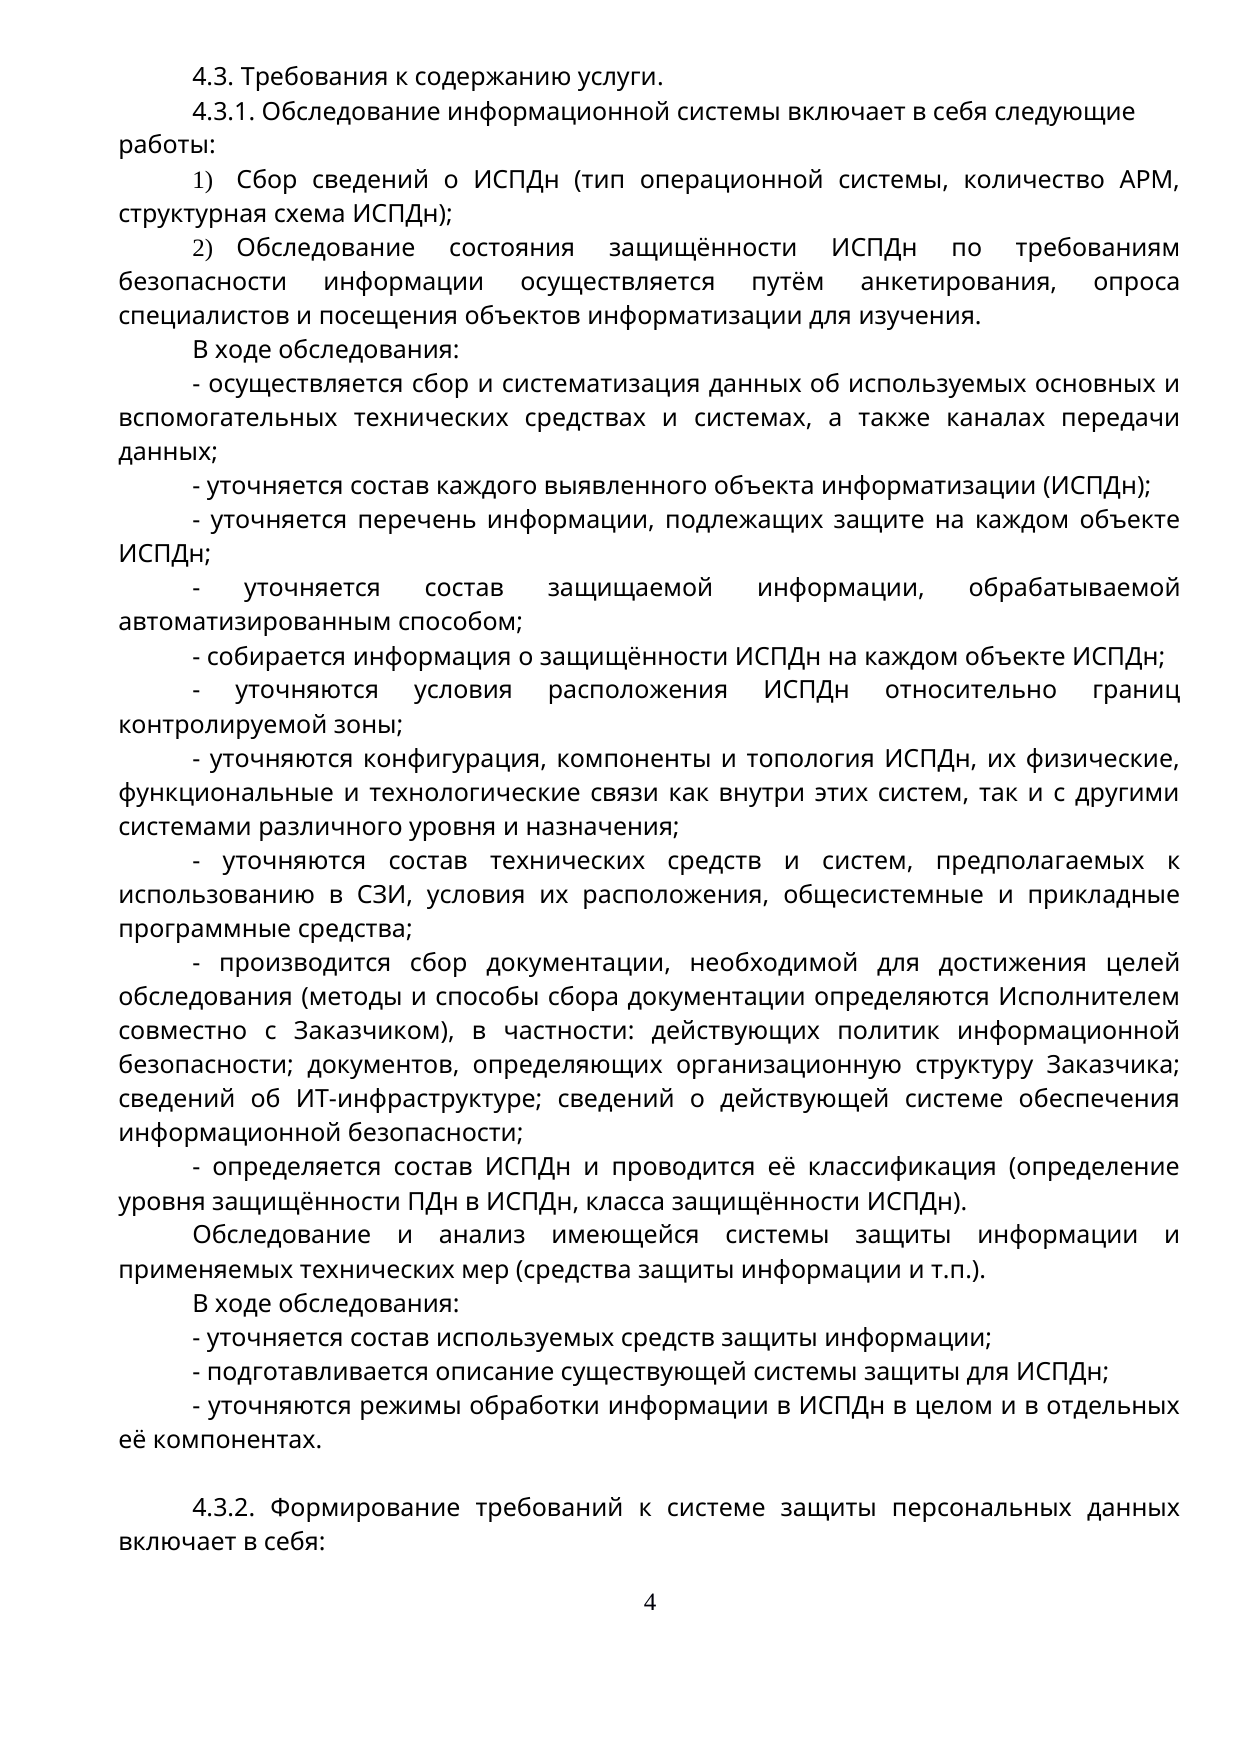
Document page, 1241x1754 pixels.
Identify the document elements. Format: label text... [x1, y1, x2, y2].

list Обследование состояния защищённости ИСПДн по требованиям безопасности информации осуществляется путём анкетирования, опроса специалистов и посещения объектов информатизации для изучения. [118, 229, 1181, 332]
text - уточняется состав используемых средств защиты информации; [118, 1319, 1181, 1353]
text - осуществляется сбор и систематизация данных об используемых основных и вспомогательных технических средствах и системах, а также каналах передачи данных; [118, 366, 1181, 468]
text В ходе обследования: [118, 1285, 1181, 1319]
text - собирается информация о защищённости ИСПДн на каждом объекте ИСПДн; [118, 638, 1181, 672]
text - уточняется состав каждого выявленного объекта информатизации (ИСПДн); [118, 468, 1181, 502]
text - определяется состав ИСПДн и проводится её классификация (определение уровня защищённости ПДн в ИСПДн, класса защищённости ИСПДн). [118, 1149, 1181, 1217]
text - уточняются режимы обработки информации в ИСПДн в целом и в отдельных её компонентах. [118, 1387, 1181, 1456]
text - уточняется перечень информации, подлежащих защите на каждом объекте ИСПДн; [118, 502, 1181, 570]
text В ходе обследования: [118, 332, 1181, 366]
text 4.3.1. Обследование информационной системы включает в себя следующие работы: [118, 93, 1181, 161]
text - уточняется состав защищаемой информации, обрабатываемой автоматизированным способом; [118, 570, 1181, 638]
text 4.3. Требования к содержанию услуги. [118, 59, 1181, 93]
text - уточняются конфигурация, компоненты и топология ИСПДн, их физические, функциональные и технологические связи как внутри этих систем, так и с другими системами различного уровня и назначения; [118, 740, 1181, 842]
list Сбор сведений о ИСПДн (тип операционной системы, количество АРМ, структурная схема ИСПДн); [118, 161, 1181, 229]
text - уточняются условия расположения ИСПДн относительно границ контролируемой зоны; [118, 672, 1181, 740]
text - подготавливается описание существующей системы защиты для ИСПДн; [118, 1353, 1181, 1387]
text Обследование и анализ имеющейся системы защиты информации и применяемых технических мер (средства защиты информации и т.п.). [118, 1217, 1181, 1285]
text - производится сбор документации, необходимой для достижения целей обследования (методы и способы сбора документации определяются Исполнителем совместно с Заказчиком), в частности: действующих политик информационной безопасности; документов, определяющих организационную структуру Заказчика; сведений об ИТ-инфраструктуре; сведений о действующей системе обеспечения информационной безопасности; [118, 945, 1181, 1149]
text 4.3.2. Формирование требований к системе защиты персональных данных включает в себя: [118, 1490, 1181, 1558]
text - уточняются состав технических средств и систем, предполагаемых к использованию в СЗИ, условия их расположения, общесистемные и прикладные программные средства; [118, 842, 1181, 945]
